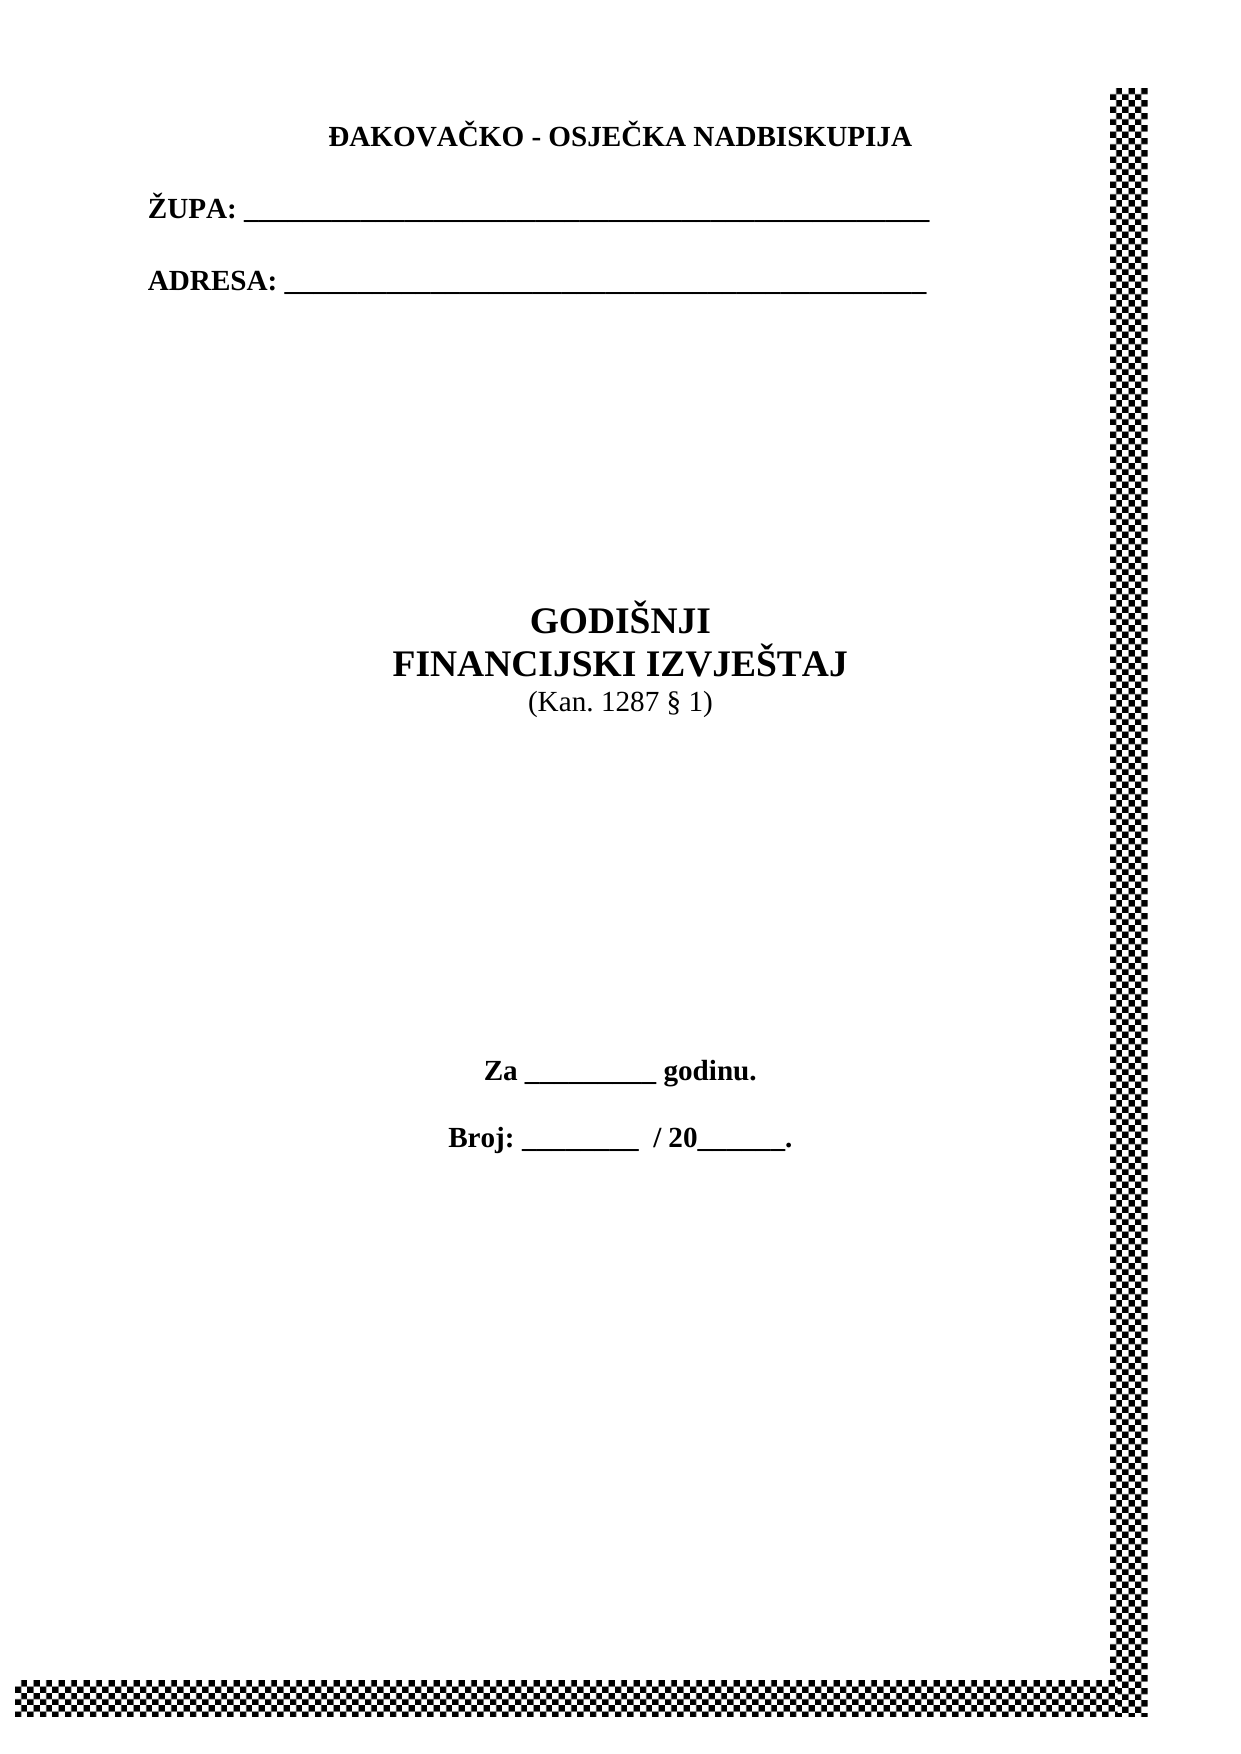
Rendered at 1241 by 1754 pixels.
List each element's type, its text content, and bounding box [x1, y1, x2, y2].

text ŽUPA: _______________________________________________ [148, 191, 1092, 224]
text FINANCIJSKI IZVJEŠTAJ [148, 641, 1092, 684]
text ADRESA: ____________________________________________ [148, 263, 1092, 296]
text (Kan. 1287 § 1) [148, 684, 1092, 718]
picture [15, 88, 1148, 1717]
text GODIŠNJI [148, 598, 1092, 641]
text ĐAKOVAČKO - OSJEČKA NADBISKUPIJA [148, 119, 1092, 153]
text Za _________ godinu. [148, 1053, 1092, 1087]
text Broj: ________ / 20______. [148, 1121, 1092, 1154]
